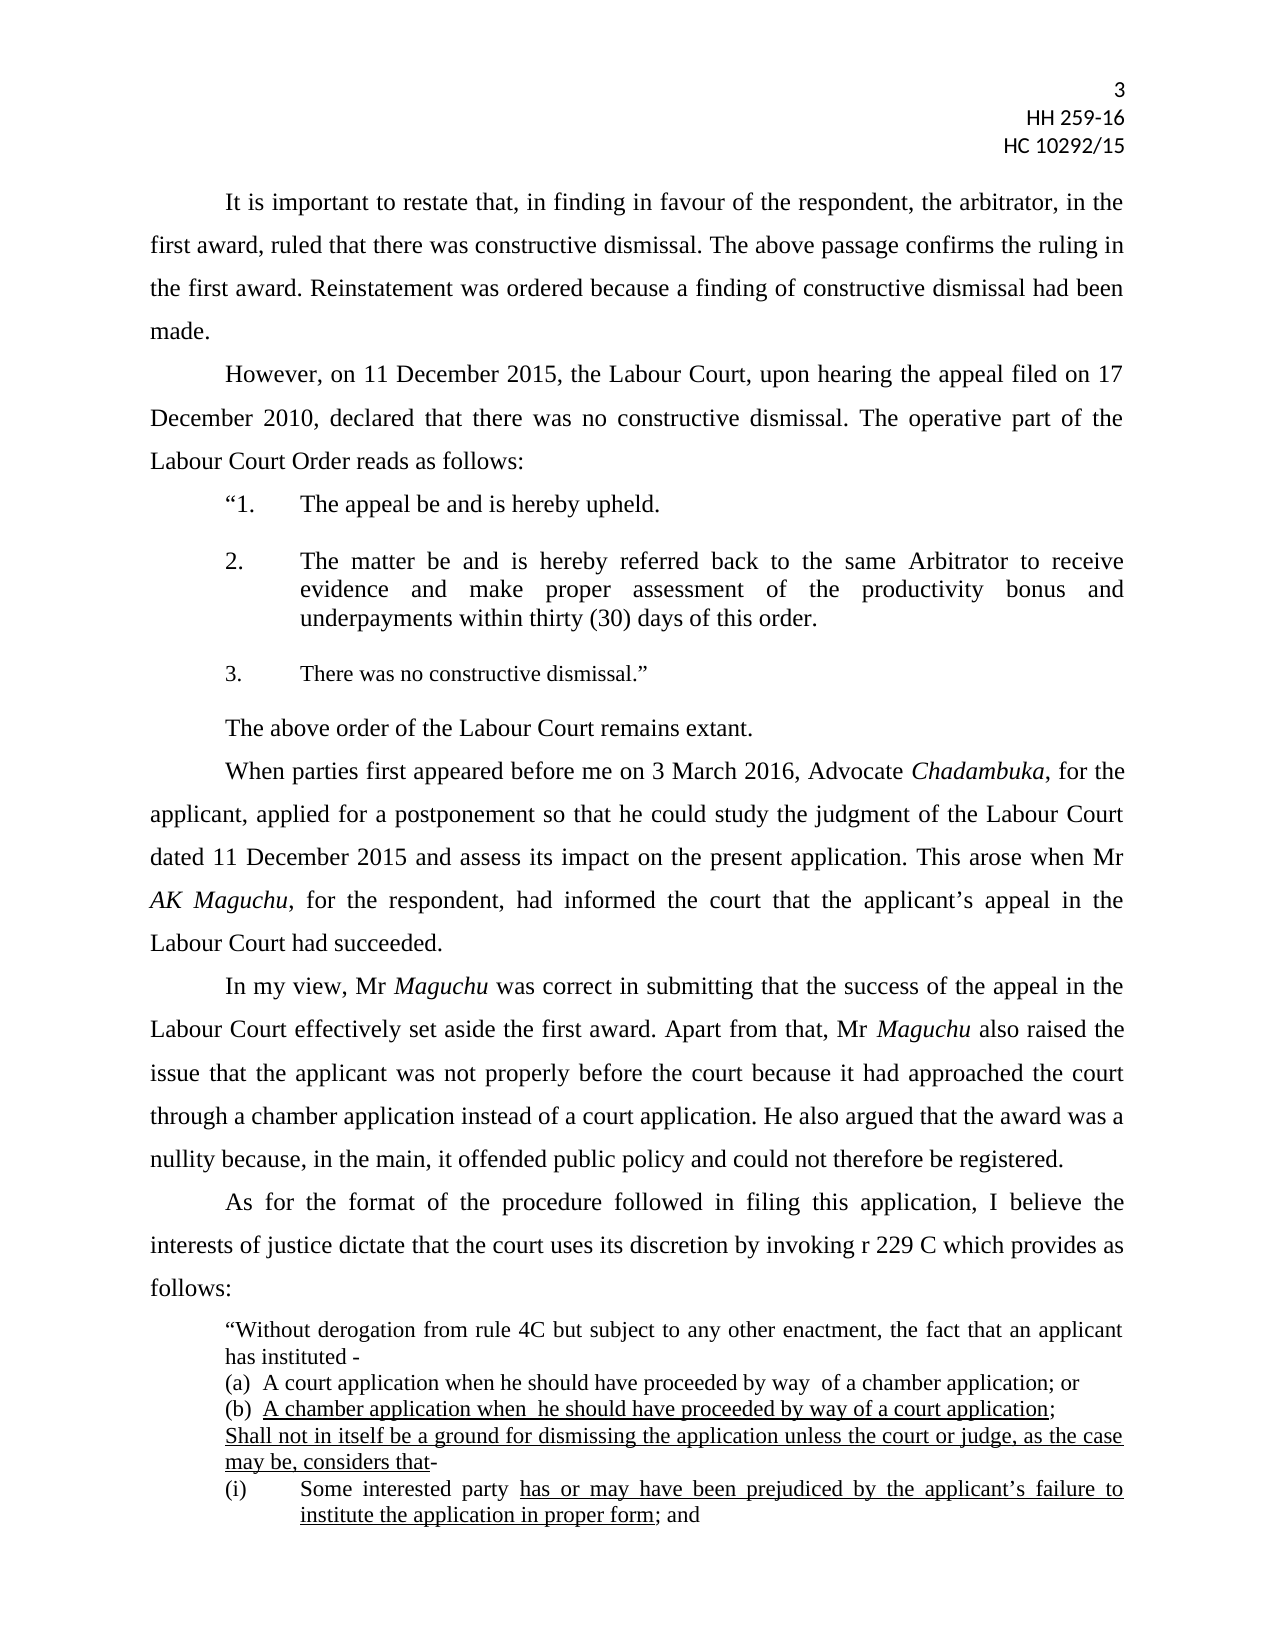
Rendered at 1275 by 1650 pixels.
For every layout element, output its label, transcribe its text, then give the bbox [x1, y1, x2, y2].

text In my view, Mr Maguchu was correct in submitting that the success of the appeal in the Labour Court effectively set aside the first award. Apart from that, Mr Maguchu also raised the issue that the applicant was not properly before the court because it had approached the court through a chamber application instead of a court application. He also argued that the award was a nullity because, in the main, it offended public policy and could not therefore be registered. [150, 971, 1125, 1173]
text As for the format of the procedure followed in filing this application, I believe the interests of justice dictate that the court uses its discretion by invoking r 229 C which provides as follows: [150, 1187, 1125, 1302]
text 3. There was no constructive dismissal.” [150, 660, 1125, 686]
text “Without derogation from rule 4C but subject to any other enactment, the fact that an applicant has instituted - [225, 1316, 1125, 1369]
text 2. The matter be and is hereby referred back to the same Arbitrator to receive evidence and make proper assessment of the productivity bonus and underpayments within thirty (30) days of this order. [150, 546, 1125, 632]
text However, on 11 December 2015, the Labour Court, upon hearing the appeal filed on 17 December 2010, declared that there was no constructive dismissal. The operative part of the Labour Court Order reads as follows: [150, 359, 1125, 474]
text When parties first appeared before me on 3 March 2016, Advocate Chadambuka, for the applicant, applied for a postponement so that he could study the judgment of the Labour Court dated 11 December 2015 and assess its impact on the present application. This arose when Mr AK Maguchu, for the respondent, had informed the court that the applicant’s appeal in the Labour Court had succeeded. [150, 756, 1125, 957]
list A court application when he should have proceeded by way of a chamber application; or [225, 1369, 1125, 1396]
list A chamber application when he should have proceeded by way of a court application; [225, 1396, 1125, 1422]
text It is important to restate that, in finding in favour of the respondent, the arbitrator, in the first award, ruled that there was constructive dismissal. The above passage confirms the ruling in the first award. Reinstatement was ordered because a finding of constructive dismissal had been made. [150, 187, 1125, 345]
text “1. The appeal be and is hereby upheld. [150, 489, 1125, 518]
text The above order of the Labour Court remains extant. [150, 713, 1125, 741]
list Some interested party has or may have been prejudiced by the applicant’s failure to institute the application in proper form; and [225, 1474, 1125, 1527]
text Shall not in itself be a ground for dismissing the application unless the court or judge, as the case may be, considers that- [225, 1422, 1125, 1474]
